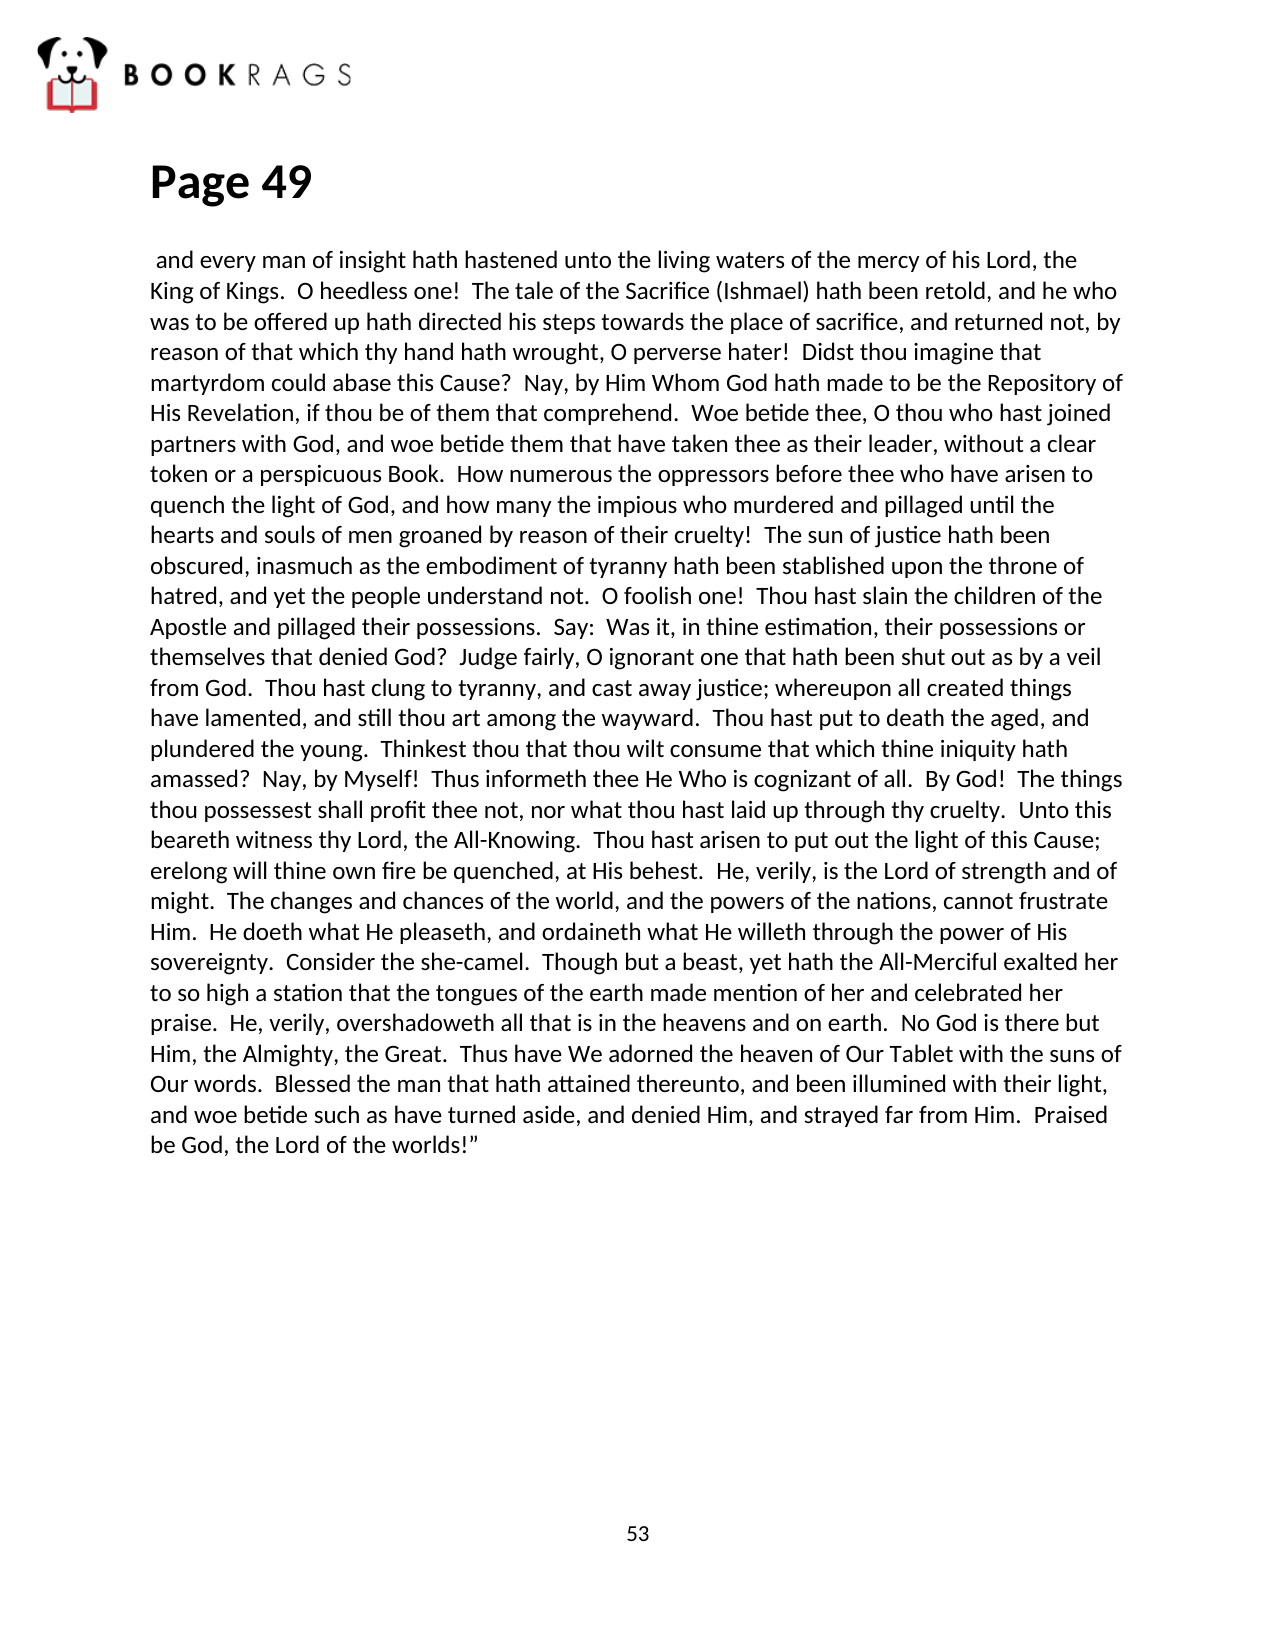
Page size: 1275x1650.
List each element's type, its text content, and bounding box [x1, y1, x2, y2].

text and every man of insight hath hastened unto the living waters of the mercy of his Lord, the King of Kings. O heedless one! The tale of the Sacrifice (Ishmael) hath been retold, and he who was to be offered up hath directed his steps towards the place of sacrifice, and returned not, by reason of that which thy hand hath wrought, O perverse hater! Didst thou imagine that martyrdom could abase this Cause? Nay, by Him Whom God hath made to be the Repository of His Revelation, if thou be of them that comprehend. Woe betide thee, O thou who hast joined partners with God, and woe betide them that have taken thee as their leader, without a clear token or a perspicuous Book. How numerous the oppressors before thee who have arisen to quench the light of God, and how many the impious who murdered and pillaged until the hearts and souls of men groaned by reason of their cruelty! The sun of justice hath been obscured, inasmuch as the embodiment of tyranny hath been stablished upon the throne of hatred, and yet the people understand not. O foolish one! Thou hast slain the children of the Apostle and pillaged their possessions. Say: Was it, in thine estimation, their possessions or themselves that denied God? Judge fairly, O ignorant one that hath been shut out as by a veil from God. Thou hast clung to tyranny, and cast away justice; whereupon all created things have lamented, and still thou art among the wayward. Thou hast put to death the aged, and plundered the young. Thinkest thou that thou wilt consume that which thine iniquity hath amassed? Nay, by Myself! Thus informeth thee He Who is cognizant of all. By God! The things thou possessest shall profit thee not, nor what thou hast laid up through thy cruelty. Unto this beareth witness thy Lord, the All-Knowing. Thou hast arisen to put out the light of this Cause; erelong will thine own fire be quenched, at His behest. He, verily, is the Lord of strength and of might. The changes and chances of the world, and the powers of the nations, cannot frustrate Him. He doeth what He pleaseth, and ordaineth what He willeth through the power of His sovereignty. Consider the she-camel. Though but a beast, yet hath the All-Merciful exalted her to so high a station that the tongues of the earth made mention of her and celebrated her praise. He, verily, overshadoweth all that is in the heavens and on earth. No God is there but Him, the Almighty, the Great. Thus have We adorned the heaven of Our Tablet with the suns of Our words. Blessed the man that hath attained thereunto, and been illumined with their light, and woe betide such as have turned aside, and denied Him, and strayed far from Him. Praised be God, the Lord of the worlds!” [150, 244, 1125, 1160]
text Page 49 [150, 150, 1125, 211]
picture [37, 37, 351, 113]
